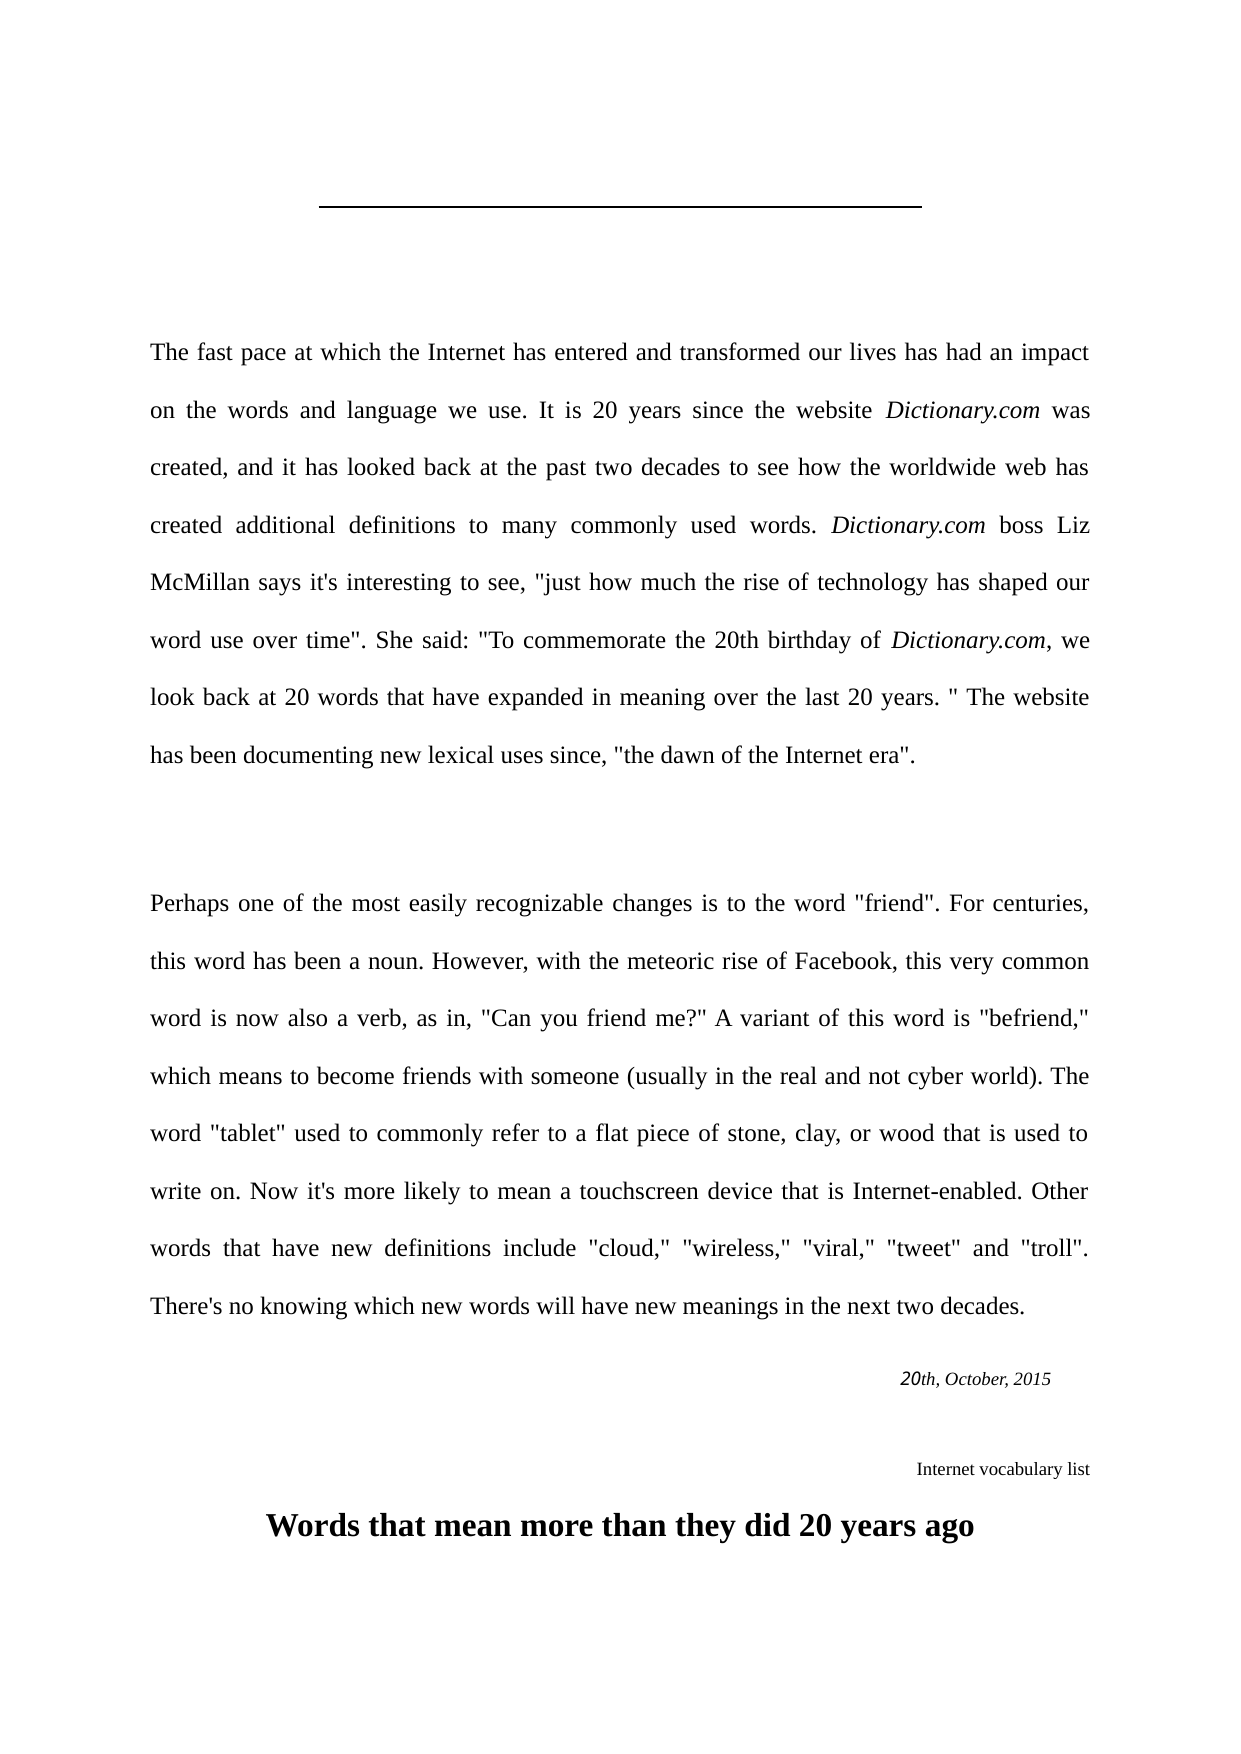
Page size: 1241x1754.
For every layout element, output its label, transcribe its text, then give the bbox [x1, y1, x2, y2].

text Perhaps one of the most easily recognizable changes is to the word "friend". For centuries, this word has been a noun. However, with the meteoric rise of Facebook, this very common word is now also a verb, as in, "Can you friend me?" A variant of this word is "befriend," which means to become friends with someone (usually in the real and not cyber world). The word "tablet" used to commonly refer to a flat piece of stone, clay, or wood that is used to write on. Now it's more likely to mean a touchscreen device that is Internet-enabled. Other words that have new definitions include "cloud," "wireless," "viral," "tweet" and "troll". There's no knowing which new words will have new meanings in the next two decades. [150, 888, 1090, 1319]
title Internet vocabulary list [150, 1457, 1090, 1479]
text The fast pace at which the Internet has entered and transformed our lives has had an impact on the words and language we use. It is 20 years since the website Dictionary.com was created, and it has looked back at the past two decades to see how the worldwide web has created additional definitions to many commonly used words. Dictionary.com boss Liz McMillan says it's interesting to see, "just how much the rise of technology has shaped our word use over time". She said: "To commemorate the 20th birthday of Dictionary.com, we look back at 20 words that have expanded in meaning over the last 20 years. " The website has been documenting new lexical uses since, "the dawn of the Internet era". [150, 337, 1090, 769]
title Words that mean more than they did 20 years ago [150, 1506, 1090, 1544]
text 20th, October, 2015 [150, 1365, 1053, 1391]
text The internet gives new meaning to common words. [150, 177, 1090, 211]
